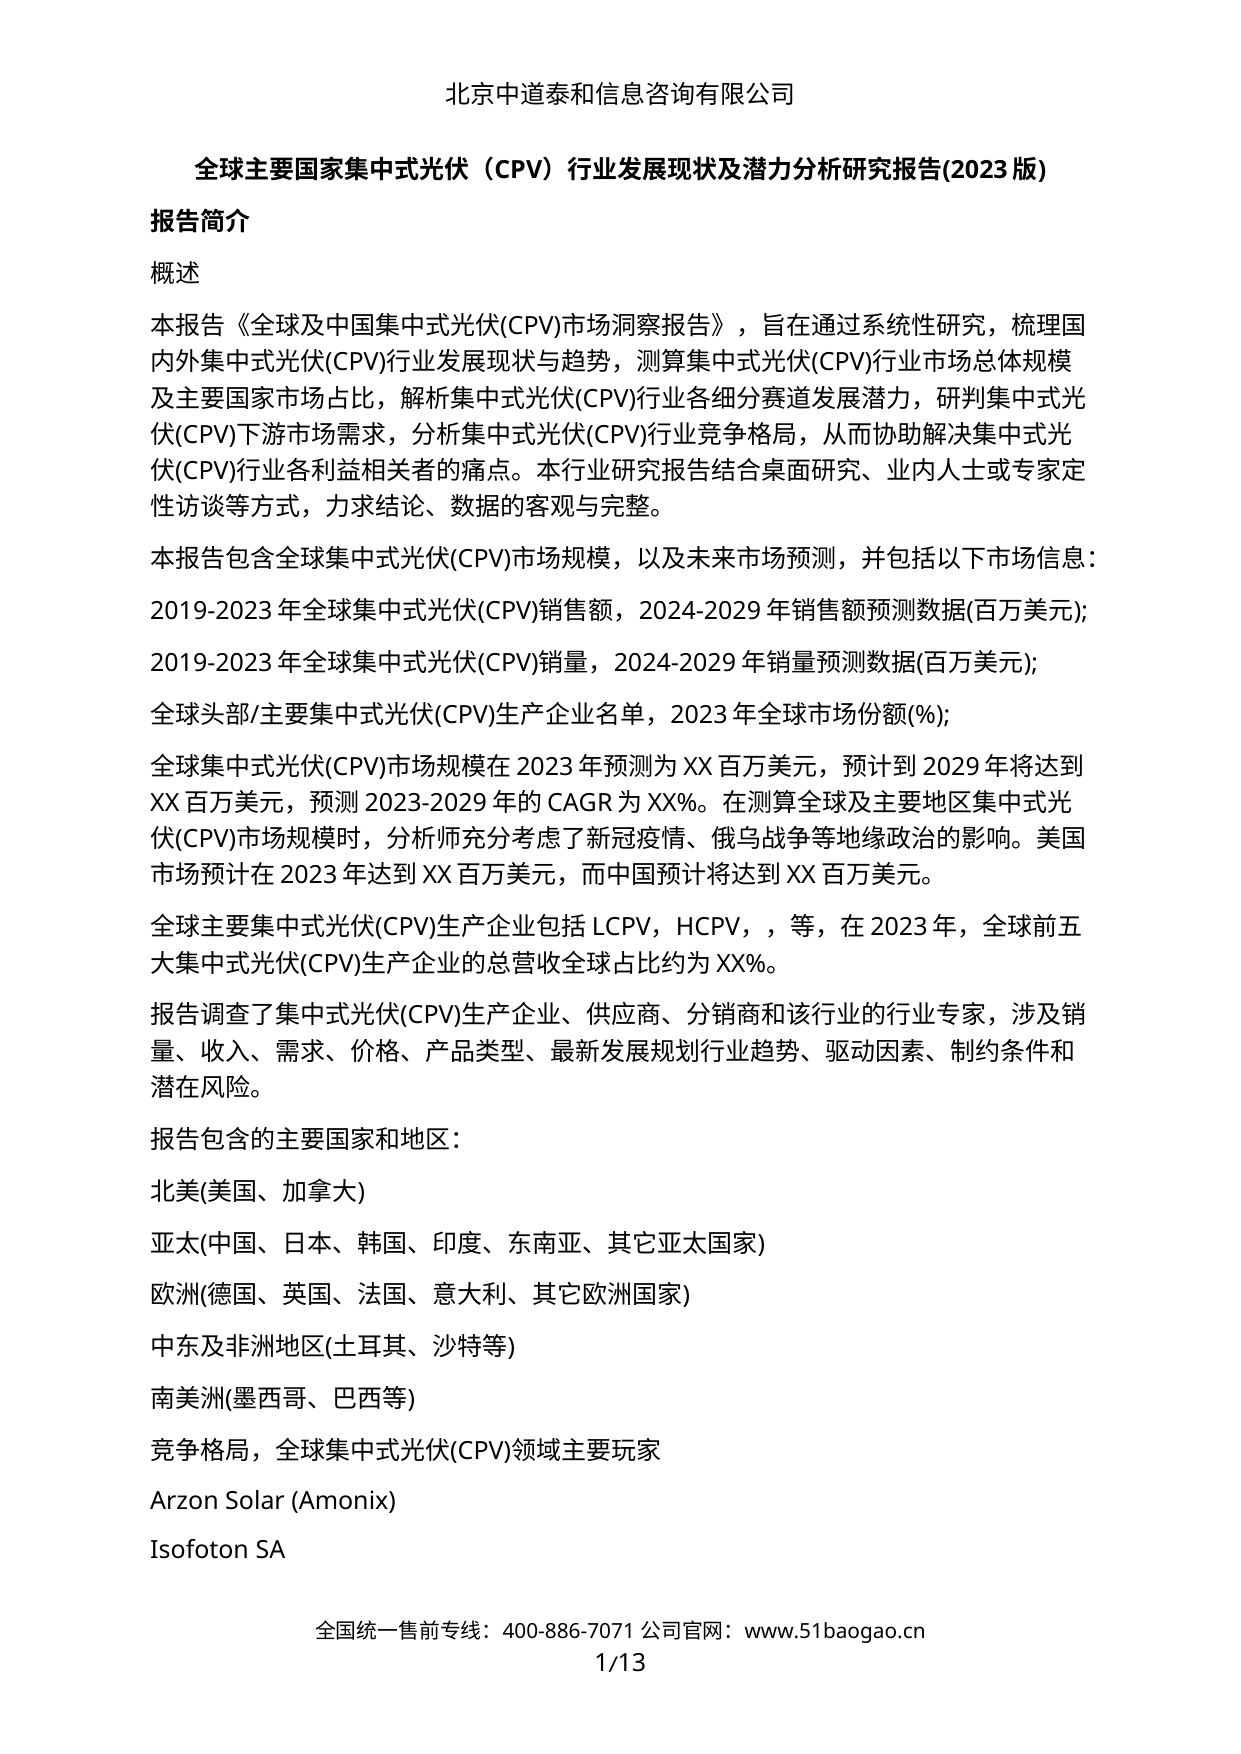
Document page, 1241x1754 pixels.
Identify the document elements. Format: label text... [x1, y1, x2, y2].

text 全球集中式光伏(CPV)市场规模在2023年预测为XX百万美元，预计到2029年将达到XX百万美元，预测2023-2029年的CAGR为XX%。在测算全球及主要地区集中式光伏(CPV)市场规模时，分析师充分考虑了新冠疫情、俄乌战争等地缘政治的影响。美国市场预计在2023年达到XX百万美元，而中国预计将达到XX百万美元。 [150, 746, 1090, 891]
text 北美(美国、加拿大) [150, 1171, 1090, 1207]
text 全球主要国家集中式光伏（CPV）行业发展现状及潜力分析研究报告(2023版) [150, 150, 1090, 186]
text 报告调查了集中式光伏(CPV)生产企业、供应商、分销商和该行业的行业专家，涉及销量、收入、需求、价格、产品类型、最新发展规划行业趋势、驱动因素、制约条件和潜在风险。 [150, 995, 1090, 1104]
text 2019-2023年全球集中式光伏(CPV)销售额，2024-2029年销售额预测数据(百万美元); [150, 591, 1090, 627]
text 欧洲(德国、英国、法国、意大利、其它欧洲国家) [150, 1275, 1090, 1311]
text 概述 [150, 254, 1090, 290]
text 2019-2023年全球集中式光伏(CPV)销量，2024-2029年销量预测数据(百万美元); [150, 642, 1090, 679]
text 南美洲(墨西哥、巴西等) [150, 1379, 1090, 1415]
text 全球头部/主要集中式光伏(CPV)生产企业名单，2023年全球市场份额(%); [150, 694, 1090, 731]
text Arzon Solar (Amonix) [150, 1482, 1090, 1517]
text 本报告《全球及中国集中式光伏(CPV)市场洞察报告》，旨在通过系统性研究，梳理国内外集中式光伏(CPV)行业发展现状与趋势，测算集中式光伏(CPV)行业市场总体规模及主要国家市场占比，解析集中式光伏(CPV)行业各细分赛道发展潜力，研判集中式光伏(CPV)下游市场需求，分析集中式光伏(CPV)行业竞争格局，从而协助解决集中式光伏(CPV)行业各利益相关者的痛点。本行业研究报告结合桌面研究、业内人士或专家定性访谈等方式，力求结论、数据的客观与完整。 [150, 306, 1090, 523]
text 竞争格局，全球集中式光伏(CPV)领域主要玩家 [150, 1431, 1090, 1467]
text 全球主要集中式光伏(CPV)生产企业包括 LCPV，HCPV，，等，在2023年，全球前五大集中式光伏(CPV)生产企业的总营收全球占比约为XX%。 [150, 907, 1090, 979]
text 中东及非洲地区(土耳其、沙特等) [150, 1327, 1090, 1363]
text 亚太(中国、日本、韩国、印度、东南亚、其它亚太国家) [150, 1223, 1090, 1259]
text 报告包含的主要国家和地区： [150, 1119, 1090, 1156]
text Isofoton SA [150, 1532, 1090, 1566]
text 报告简介 [150, 202, 1090, 238]
text 本报告包含全球集中式光伏(CPV)市场规模，以及未来市场预测，并包括以下市场信息： [150, 539, 1090, 575]
